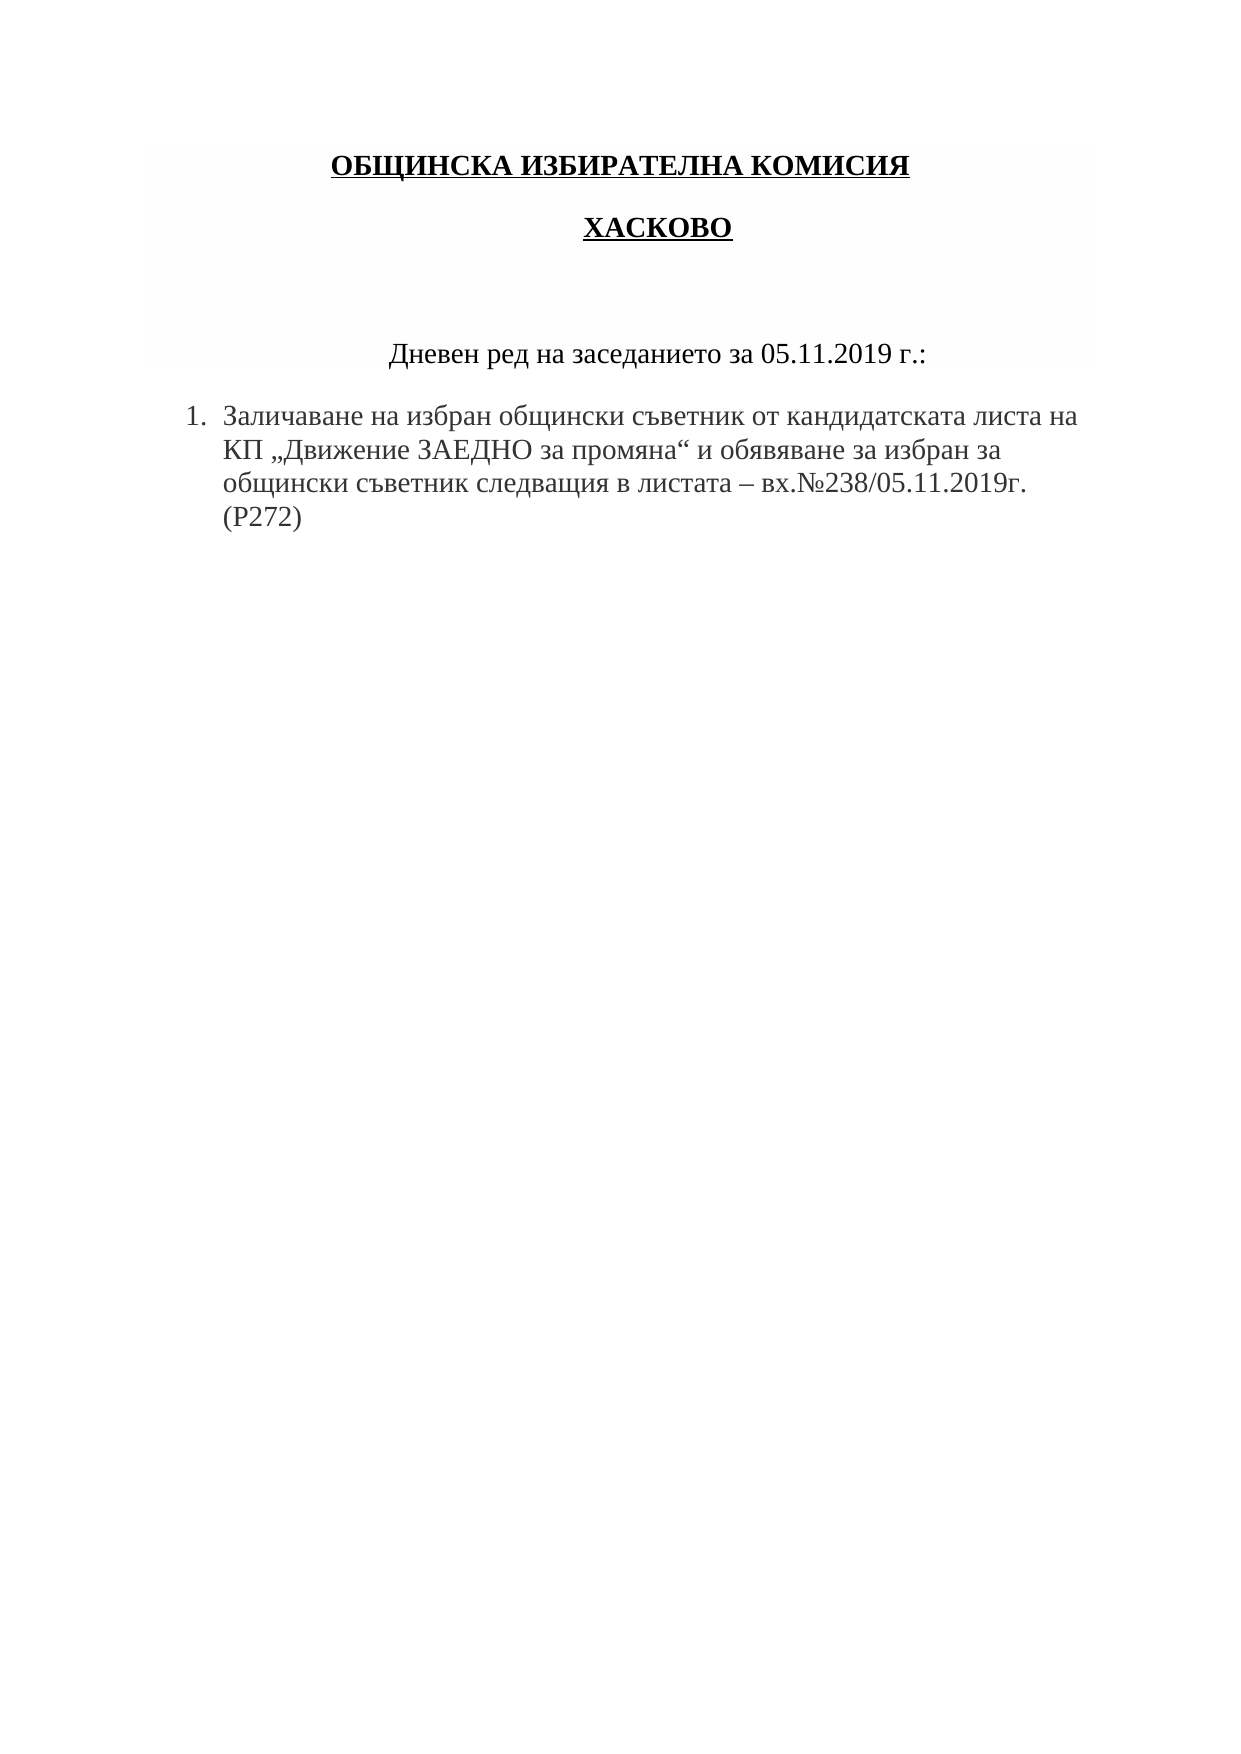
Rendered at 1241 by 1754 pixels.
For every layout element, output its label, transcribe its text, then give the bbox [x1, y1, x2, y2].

list Заличаване на избран общински съветник от кандидатската листа на КП „Движение ЗАЕДНО за промяна“ и обявяване за избран за общински съветник следващия в листата – вх.№238/05.11.2019г. (Р272) [185, 398, 1093, 533]
text ОБЩИНСКА ИЗБИРАТЕЛНА КОМИСИЯ [148, 148, 1093, 181]
text ХАСКОВО [148, 210, 1093, 244]
text Дневен ред на заседанието за 05.11.2019 г.: [148, 336, 1093, 369]
